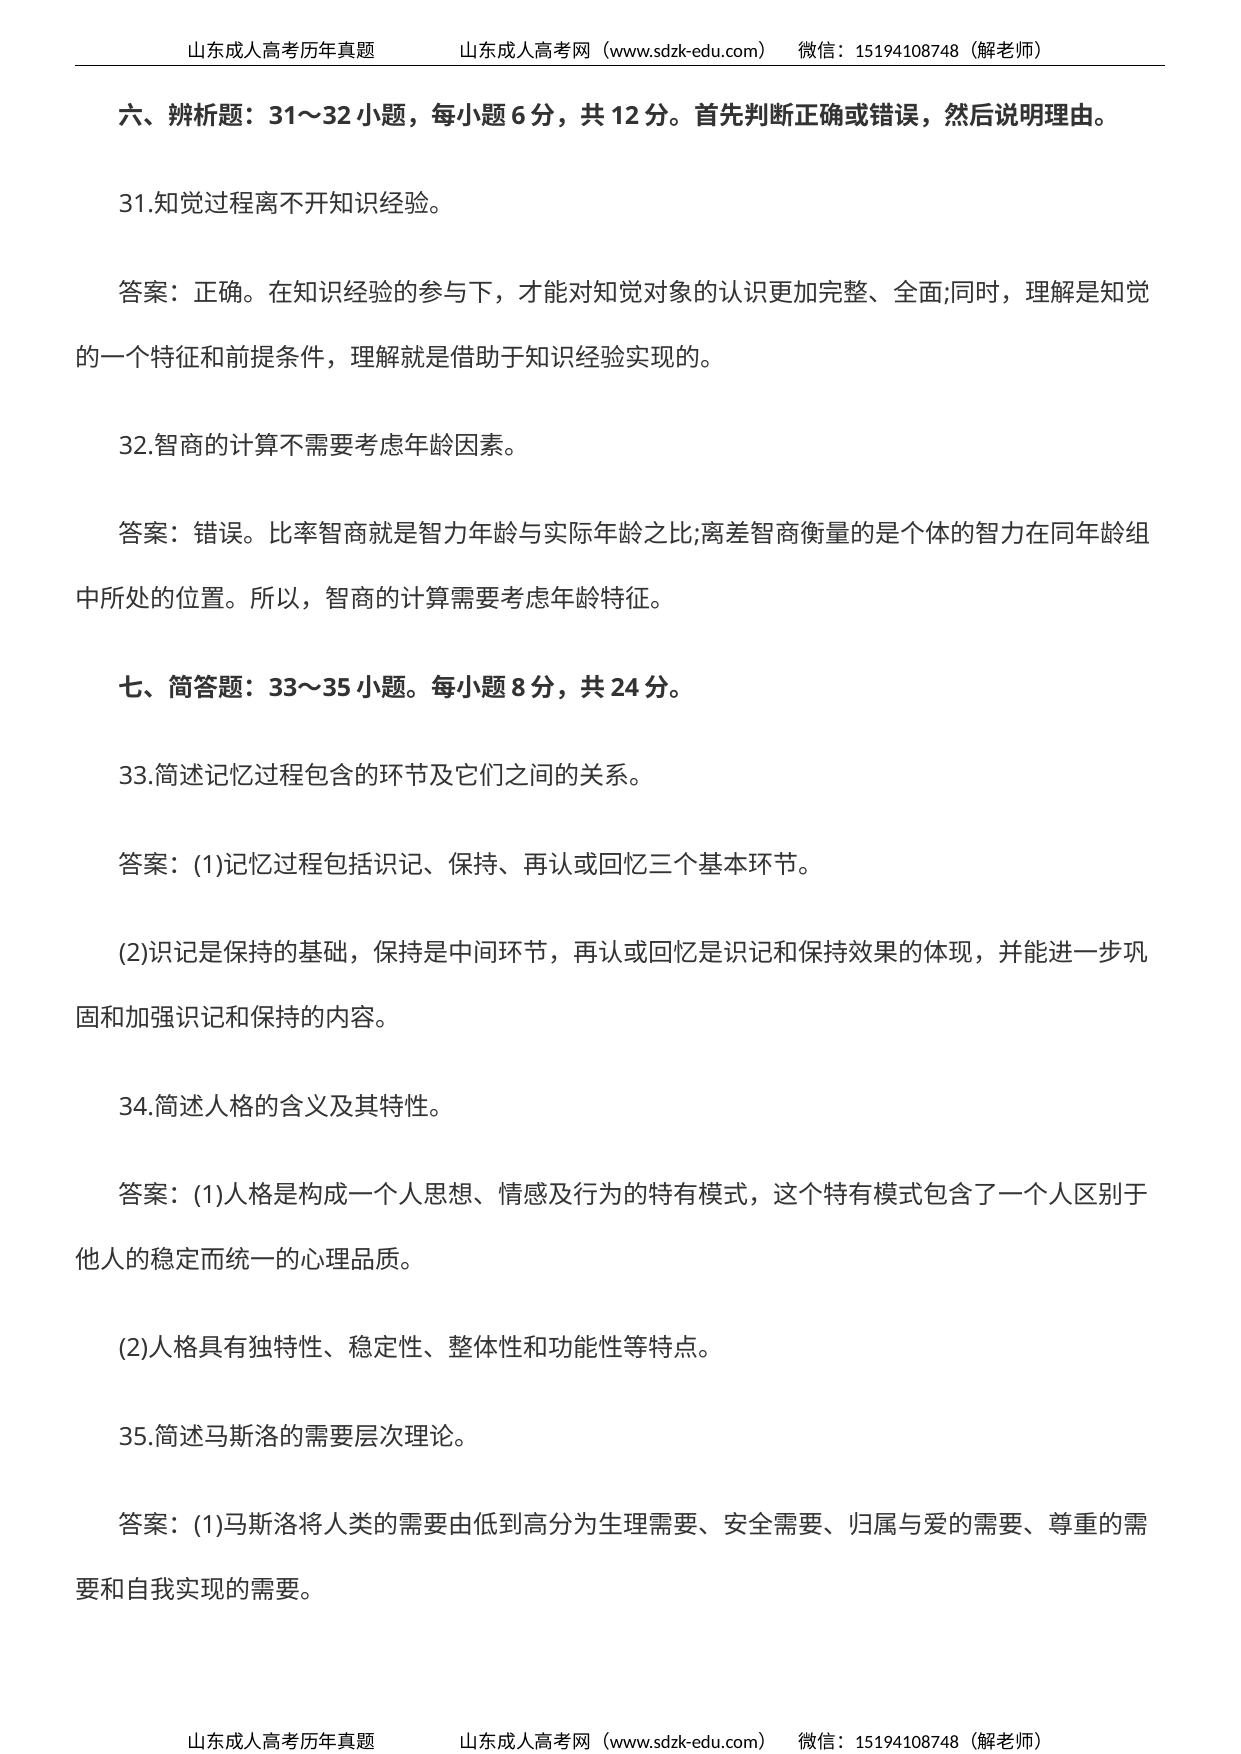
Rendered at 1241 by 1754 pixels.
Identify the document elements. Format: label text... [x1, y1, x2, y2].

text 七、简答题：33～35小题。每小题8分，共24分。 [75, 653, 1165, 718]
text 六、辨析题：31～32小题，每小题6分，共12分。首先判断正确或错误，然后说明理由。 [75, 81, 1165, 146]
text 33.简述记忆过程包含的环节及它们之间的关系。 [75, 741, 1165, 806]
text 答案：错误。比率智商就是智力年龄与实际年龄之比;离差智商衡量的是个体的智力在同年龄组中所处的位置。所以，智商的计算需要考虑年龄特征。 [75, 499, 1165, 629]
text (2)识记是保持的基础，保持是中间环节，再认或回忆是识记和保持效果的体现，并能进一步巩固和加强识记和保持的内容。 [75, 918, 1165, 1048]
text 34.简述人格的含义及其特性。 [75, 1072, 1165, 1137]
text 答案：(1)人格是构成一个人思想、情感及行为的特有模式，这个特有模式包含了一个人区别于他人的稳定而统一的心理品质。 [75, 1160, 1165, 1290]
text 答案：(1)马斯洛将人类的需要由低到高分为生理需要、安全需要、归属与爱的需要、尊重的需要和自我实现的需要。 [75, 1490, 1165, 1620]
text 35.简述马斯洛的需要层次理论。 [75, 1402, 1165, 1467]
text 31.知觉过程离不开知识经验。 [75, 169, 1165, 234]
text 答案：(1)记忆过程包括识记、保持、再认或回忆三个基本环节。 [75, 830, 1165, 895]
text 32.智商的计算不需要考虑年龄因素。 [75, 411, 1165, 476]
text (2)人格具有独特性、稳定性、整体性和功能性等特点。 [75, 1313, 1165, 1378]
text 答案：正确。在知识经验的参与下，才能对知觉对象的认识更加完整、全面;同时，理解是知觉的一个特征和前提条件，理解就是借助于知识经验实现的。 [75, 258, 1165, 388]
